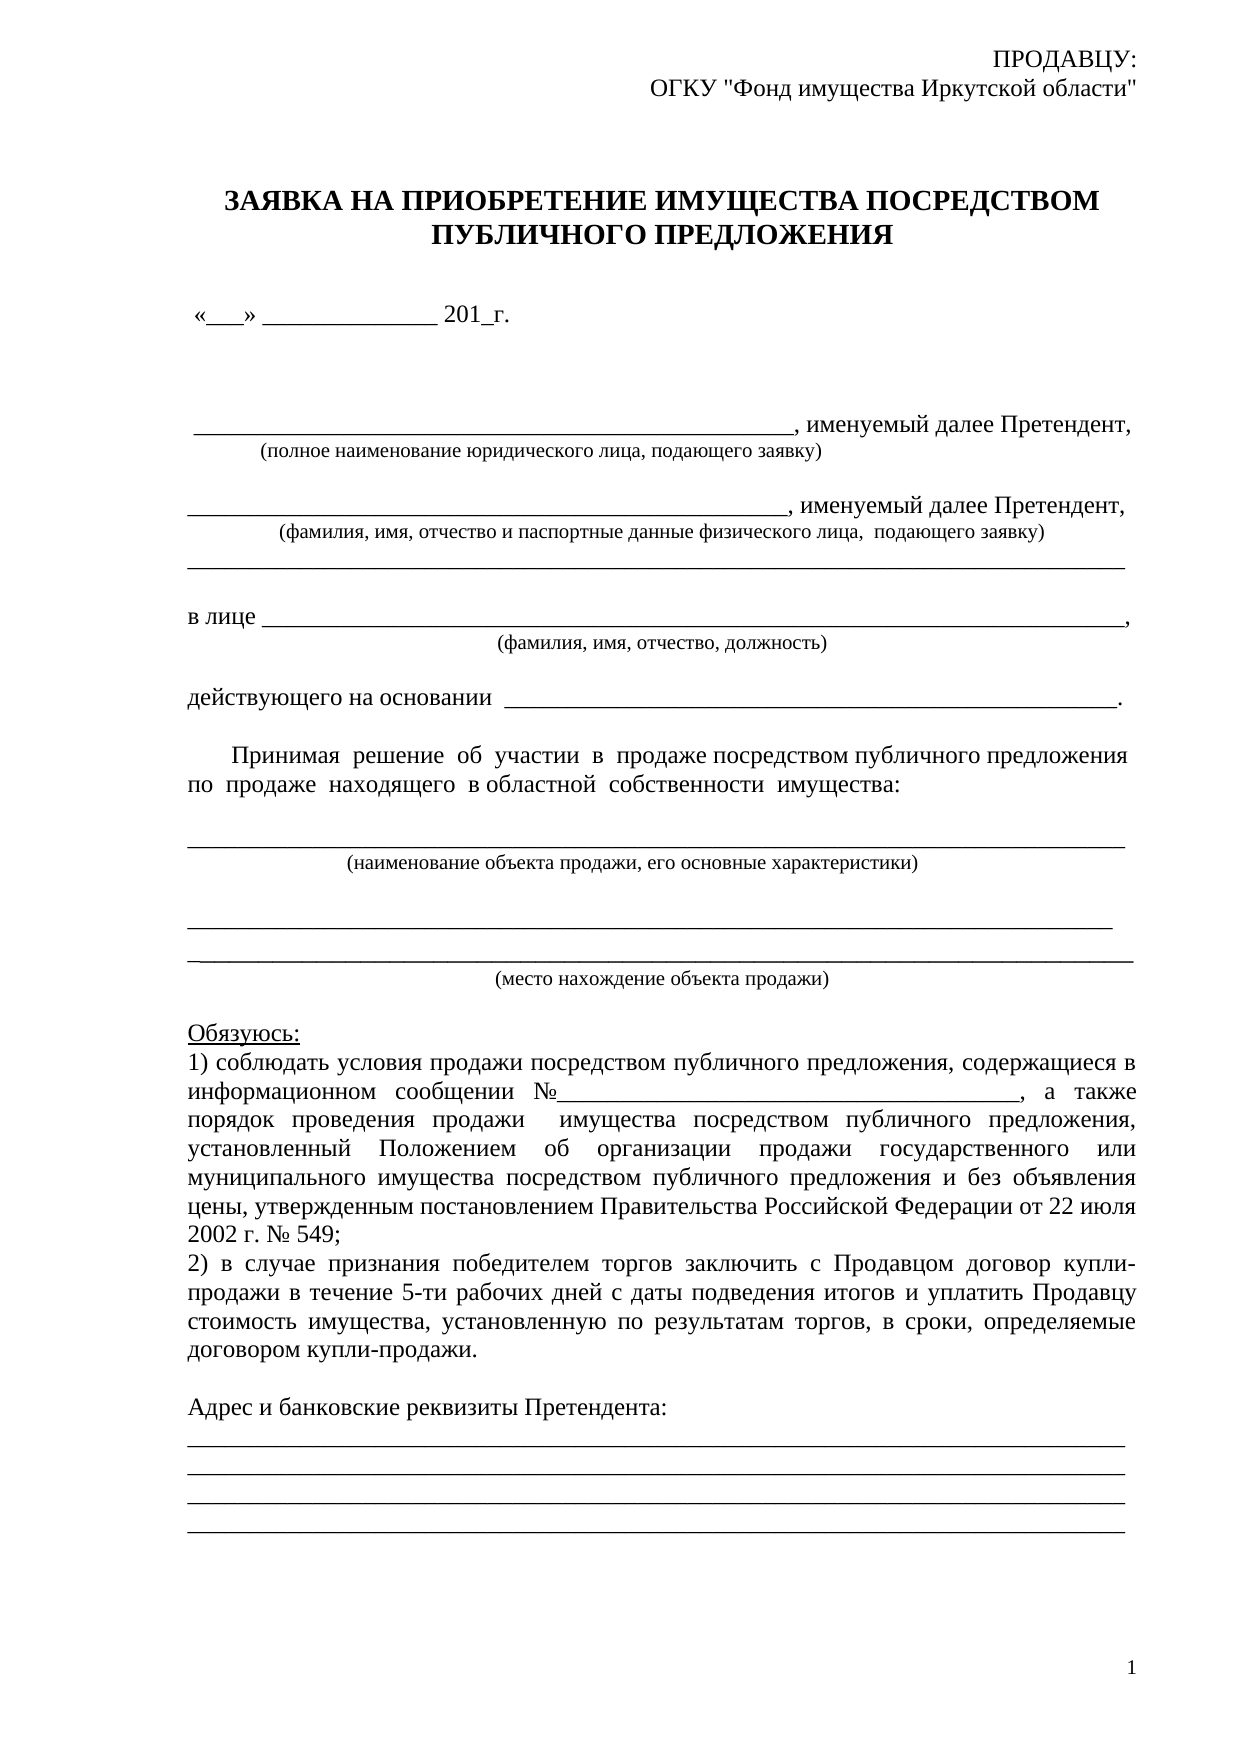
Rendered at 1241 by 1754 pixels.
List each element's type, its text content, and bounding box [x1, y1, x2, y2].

text (фамилия, имя, отчество и паспортные данные физического лица, подающего заявку) [187, 519, 1137, 543]
text (место нахождение объекта продажи) [187, 965, 1137, 989]
text (фамилия, имя, отчество, должность) [187, 630, 1137, 654]
text ________________________________________________, именуемый далее Претендент, [187, 491, 1137, 519]
text Обязуюсь: [187, 1018, 1137, 1047]
text ОГКУ "Фонд имущества Иркутской области" [187, 73, 1137, 102]
text Адрес и банковские реквизиты Претендента: [187, 1392, 1137, 1421]
text (наименование объекта продажи, его основные характеристики) [187, 850, 1137, 874]
text Принимая решение об участии в продаже посредством публичного предложения по продаже находящего в областной собственности имущества: [187, 740, 1137, 797]
text в лице _____________________________________________________________________, [187, 601, 1137, 630]
text ___________________________________________________________________________ [187, 543, 1137, 572]
text 1) соблюдать условия продажи посредством публичного предложения, содержащиеся в информационном сообщении №_____________________________________, а также порядок проведения продажи имущества посредством публичного предложения, установленный Положением об организации продажи государственного или муниципального имущества посредством публичного предложения и без объявления цены, утвержденным постановлением Правительства Российской Федерации от 22 июля . № 549; [187, 1047, 1137, 1248]
text ПРОДАВЦУ: [187, 44, 1137, 73]
text ЗАЯВКА НА ПРИОБРЕТЕНИЕ ИМУЩЕСТВА ПОСРЕДСТВОМ ПУБЛИЧНОГО ПРЕДЛОЖЕНИЯ [187, 183, 1137, 251]
text ___________________________________________________________________________________________________________________________________________ [187, 903, 1137, 965]
text 2) в случае признания победителем торгов заключить с Продавцом договор купли-продажи в течение 5-ти рабочих дней с даты подведения итогов и уплатить Продавцу стоимость имущества, установленную по результатам торгов, в сроки, определяемые договором купли-продажи. [187, 1248, 1137, 1363]
text (полное наименование юридического лица, подающего заявку) [187, 438, 1137, 462]
text ________________________________________________, именуемый далее Претендент, [187, 409, 1137, 438]
text «___» ______________ 201_г. [187, 299, 1137, 327]
text ___________________________________________________________________________ [187, 822, 1137, 850]
text действующего на основании _________________________________________________. [187, 682, 1137, 711]
text ____________________________________________________________________________________________________________________________________________________________________________________________________________________________________________________________________________________________________________ [187, 1421, 1137, 1536]
